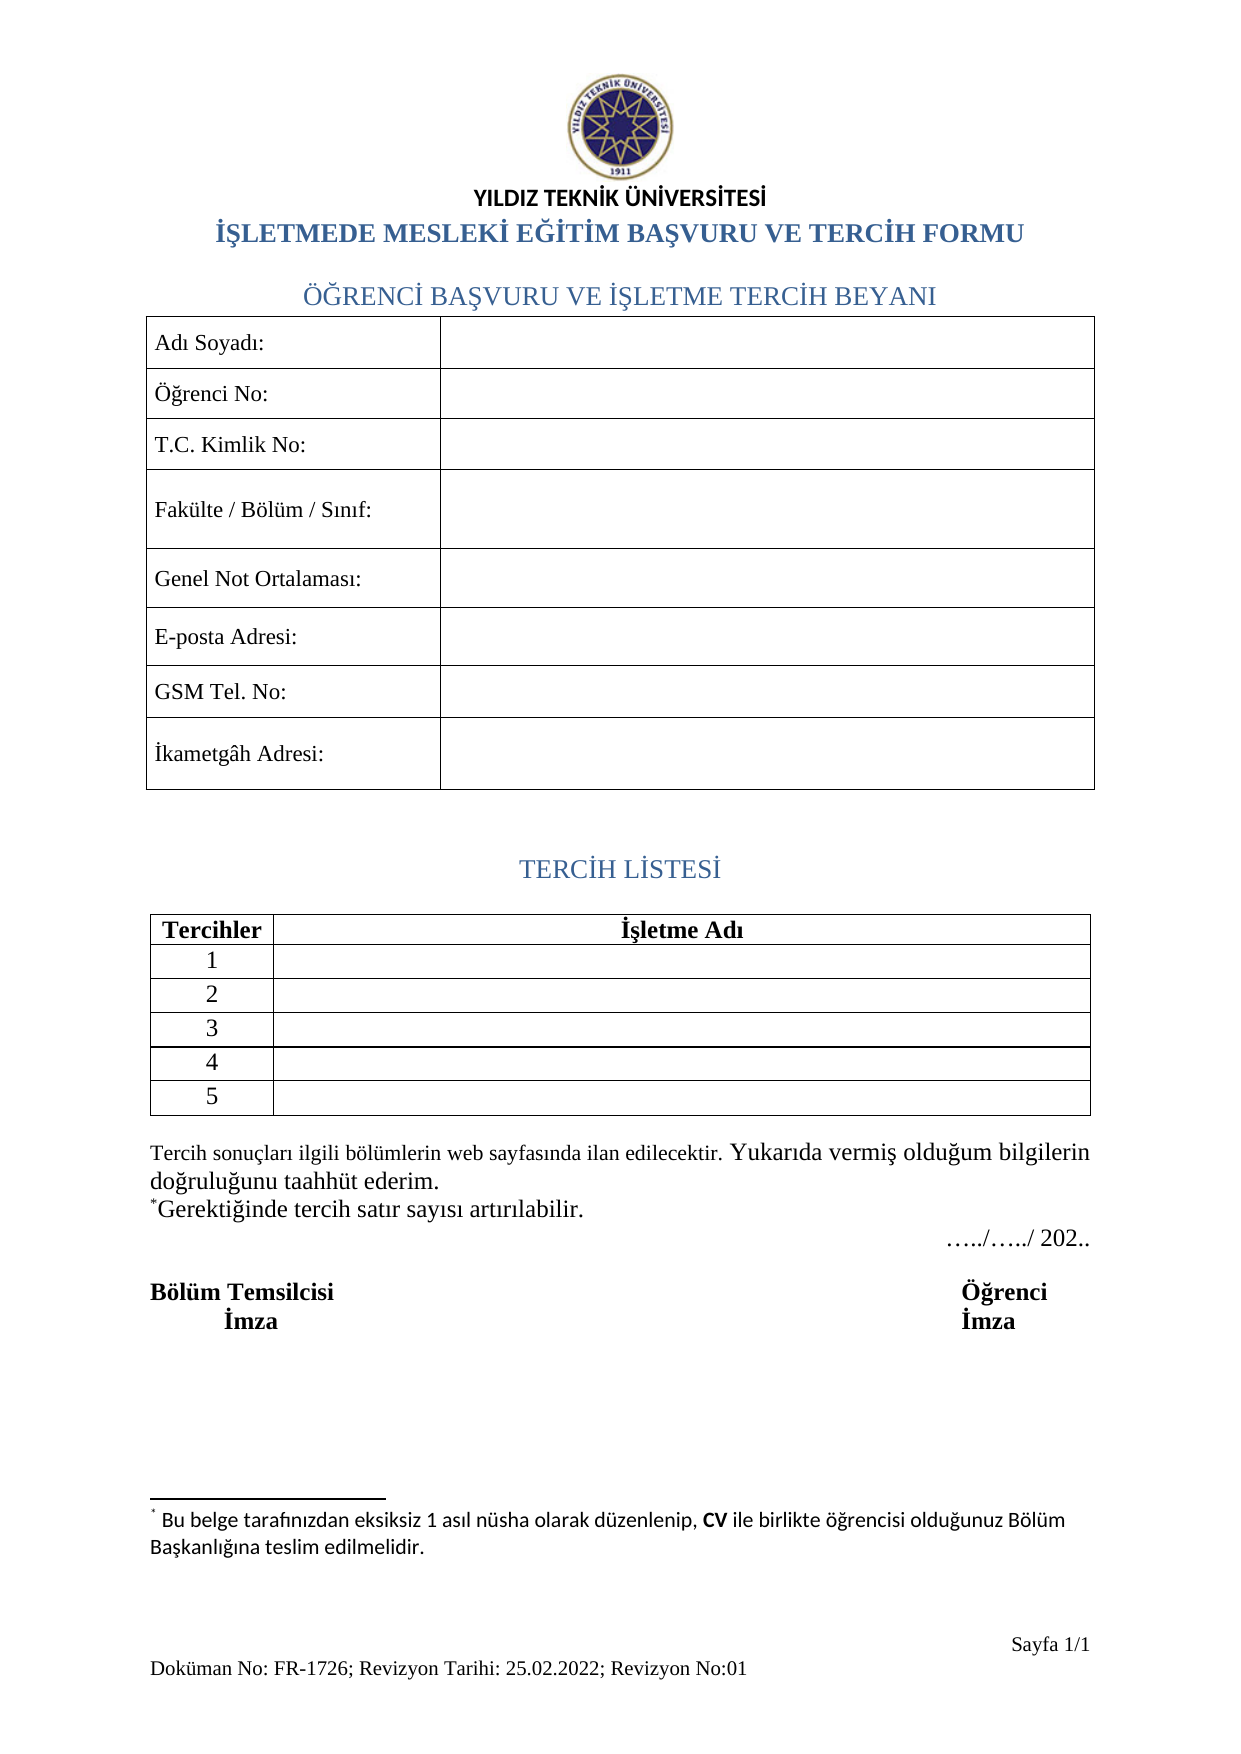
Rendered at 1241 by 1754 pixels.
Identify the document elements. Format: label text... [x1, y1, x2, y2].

table_cell E-posta Adresi: [147, 608, 440, 665]
table_header Adı Soyadı: [147, 317, 440, 368]
table_cell [274, 945, 1090, 978]
text İmza İmza [224, 1306, 1090, 1335]
table_header [441, 317, 1094, 368]
table_cell [441, 419, 1094, 469]
table_cell Fakülte / Bölüm / Sınıf: [147, 470, 440, 548]
table_cell [441, 549, 1094, 607]
text *Gerektiğinde tercih satır sayısı artırılabilir. [150, 1194, 1090, 1223]
list …../…../ 202.. [150, 1223, 1090, 1252]
table_cell [274, 1048, 1090, 1080]
subtitle TERCİH LİSTESİ [150, 854, 1090, 885]
table_header Tercihler [151, 915, 273, 944]
text Bölüm Temsilcisi Öğrenci [150, 1277, 1090, 1306]
table_cell [441, 608, 1094, 665]
table_cell Genel Not Ortalaması: [147, 549, 440, 607]
table_cell 2 [151, 979, 273, 1012]
table_cell GSM Tel. No: [147, 666, 440, 717]
subtitle ÖĞRENCİ BAŞVURU VE İŞLETME TERCİH BEYANI [150, 280, 1090, 311]
table_cell İkametgâh Adresi: [147, 718, 440, 789]
table_cell 3 [151, 1013, 273, 1046]
table_cell 5 [151, 1081, 273, 1114]
table_cell T.C. Kimlik No: [147, 419, 440, 469]
table_header İşletme Adı [274, 915, 1090, 944]
table_cell Öğrenci No: [147, 369, 440, 418]
subtitle İŞLETMEDE MESLEKİ EĞİTİM BAŞVURU VE TERCİH FORMU [150, 217, 1090, 248]
table_cell 1 [151, 945, 273, 978]
table_cell [441, 718, 1094, 789]
picture [566, 73, 675, 182]
table_cell [274, 1013, 1090, 1046]
table_cell [441, 470, 1094, 548]
table_cell [441, 666, 1094, 717]
table_cell 4 [151, 1048, 273, 1080]
text Tercih sonuçları ilgili bölümlerin web sayfasında ilan edilecektir. Yukarıda vermiş olduğum bilgilerin doğruluğunu taahhüt ederim. [150, 1137, 1090, 1194]
table_cell [274, 1081, 1090, 1114]
table_cell [274, 979, 1090, 1012]
table_cell [441, 369, 1094, 418]
